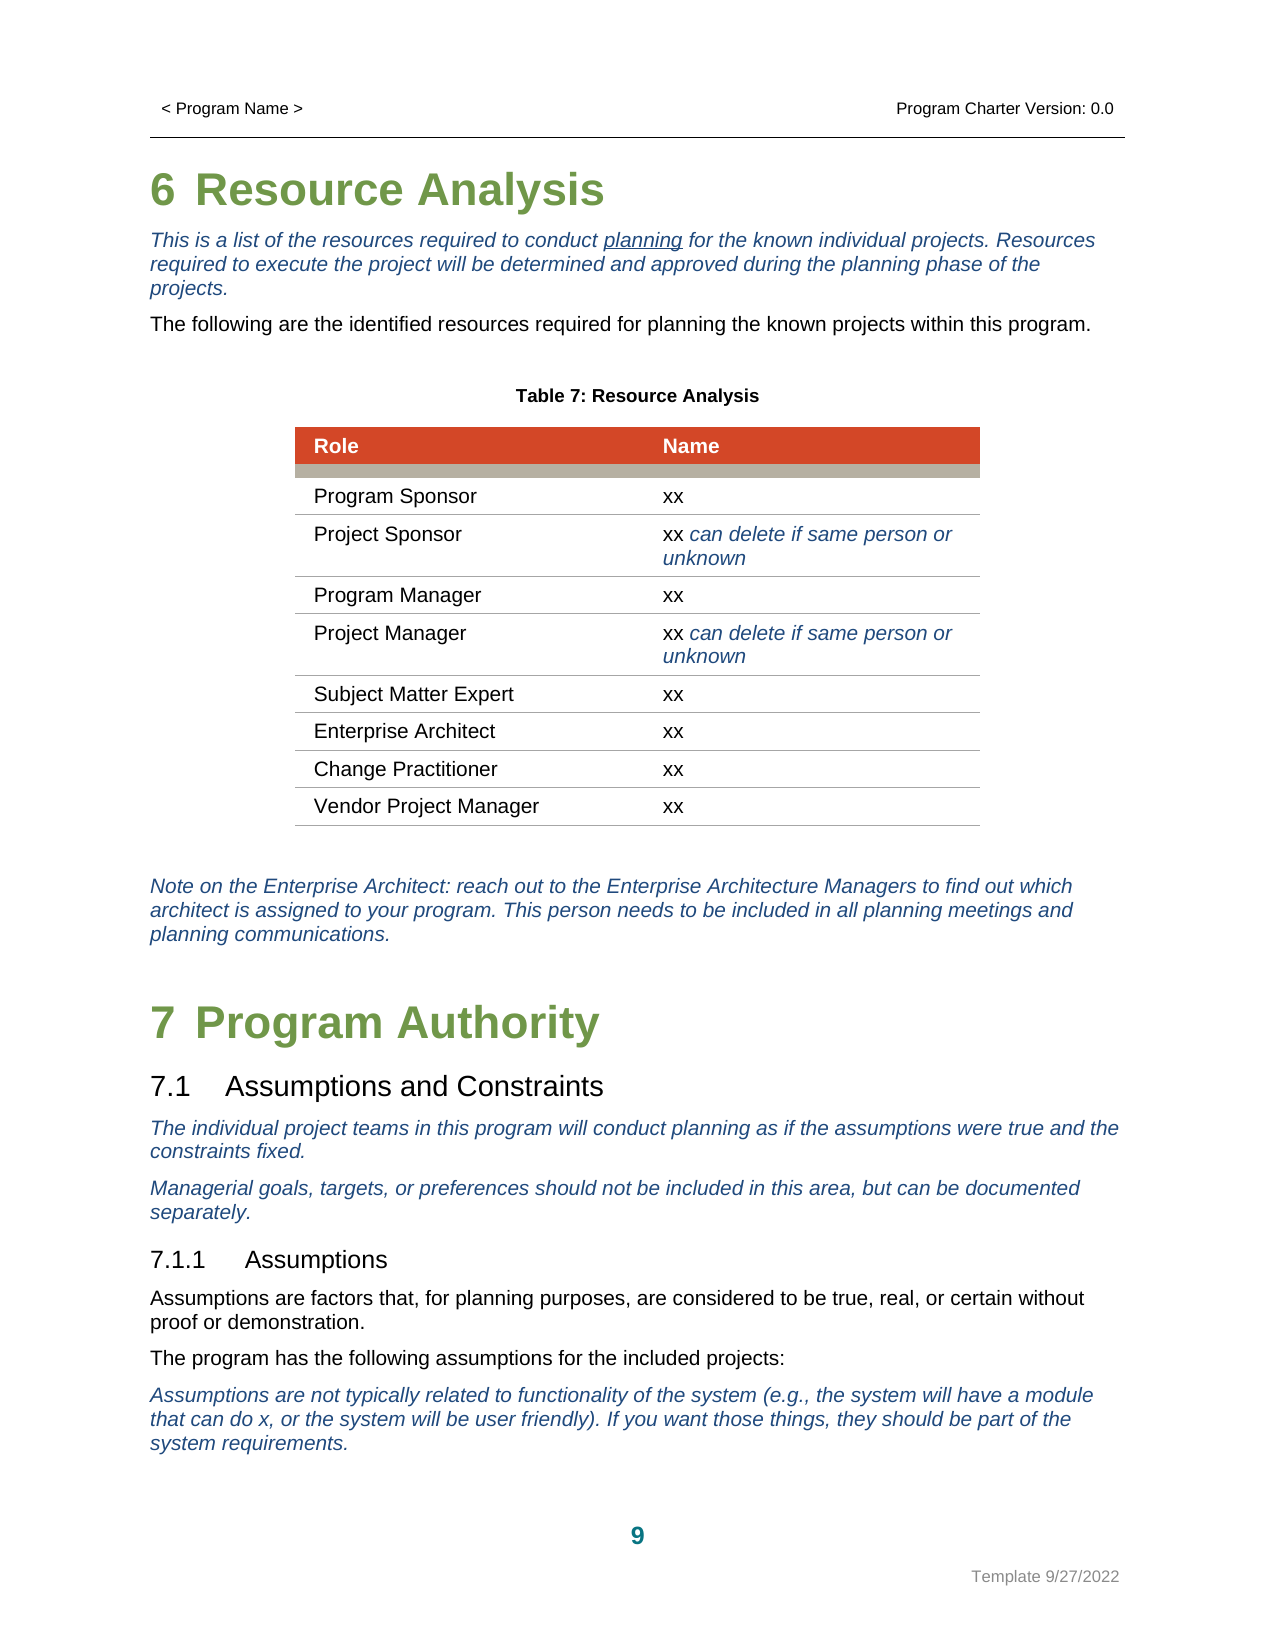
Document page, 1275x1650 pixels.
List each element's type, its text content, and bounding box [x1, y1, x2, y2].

text The following are the identified resources required for planning the known projects within this program. [150, 312, 1125, 336]
table_cell Program Sponsor [295, 478, 651, 514]
table_cell Project Sponsor [295, 515, 651, 576]
table_cell Enterprise Architect [295, 713, 651, 749]
text Assumptions are factors that, for planning purposes, are considered to be true, real, or certain without proof or demonstration. [150, 1286, 1125, 1334]
table_cell [651, 464, 980, 478]
table_cell [295, 464, 651, 478]
subtitle Assumptions and Constraints [150, 1069, 1125, 1103]
table_cell xx can delete if same person or unknown [651, 515, 980, 576]
subtitle Resource Analysis [150, 162, 1125, 215]
table_cell xx [651, 676, 980, 712]
table_cell xx [651, 788, 980, 824]
text This is a list of the resources required to conduct planning for the known individual projects. Resources required to execute the project will be determined and approved during the planning phase of the projects. [150, 227, 1125, 299]
text Managerial goals, targets, or preferences should not be included in this area, but can be documented separately. [150, 1176, 1125, 1224]
table_cell Vendor Project Manager [295, 788, 651, 824]
subtitle Program Authority [150, 996, 1125, 1048]
table_cell xx [651, 751, 980, 787]
text Note on the Enterprise Architect: reach out to the Enterprise Architecture Managers to find out which architect is assigned to your program. This person needs to be included in all planning meetings and planning communications. [150, 874, 1125, 946]
table_header Name [651, 427, 980, 464]
text Assumptions are not typically related to functionality of the system (e.g., the system will have a module that can do x, or the system will be user friendly). If you want those things, they should be part of the system requirements. [150, 1383, 1125, 1454]
table_cell xx [651, 577, 980, 613]
text The program has the following assumptions for the included projects: [150, 1346, 1125, 1370]
table_cell Program Manager [295, 577, 651, 613]
table_header Role [295, 427, 651, 464]
table_cell xx can delete if same person or unknown [651, 614, 980, 674]
table_cell xx [651, 713, 980, 749]
table_cell Change Practitioner [295, 751, 651, 787]
table_cell Project Manager [295, 614, 651, 674]
table_cell xx [651, 478, 980, 514]
subtitle Assumptions [150, 1244, 1125, 1273]
table_cell Subject Matter Expert [295, 676, 651, 712]
text Table 7: Resource Analysis [150, 385, 1125, 406]
text The individual project teams in this program will conduct planning as if the assumptions were true and the constraints fixed. [150, 1115, 1125, 1163]
